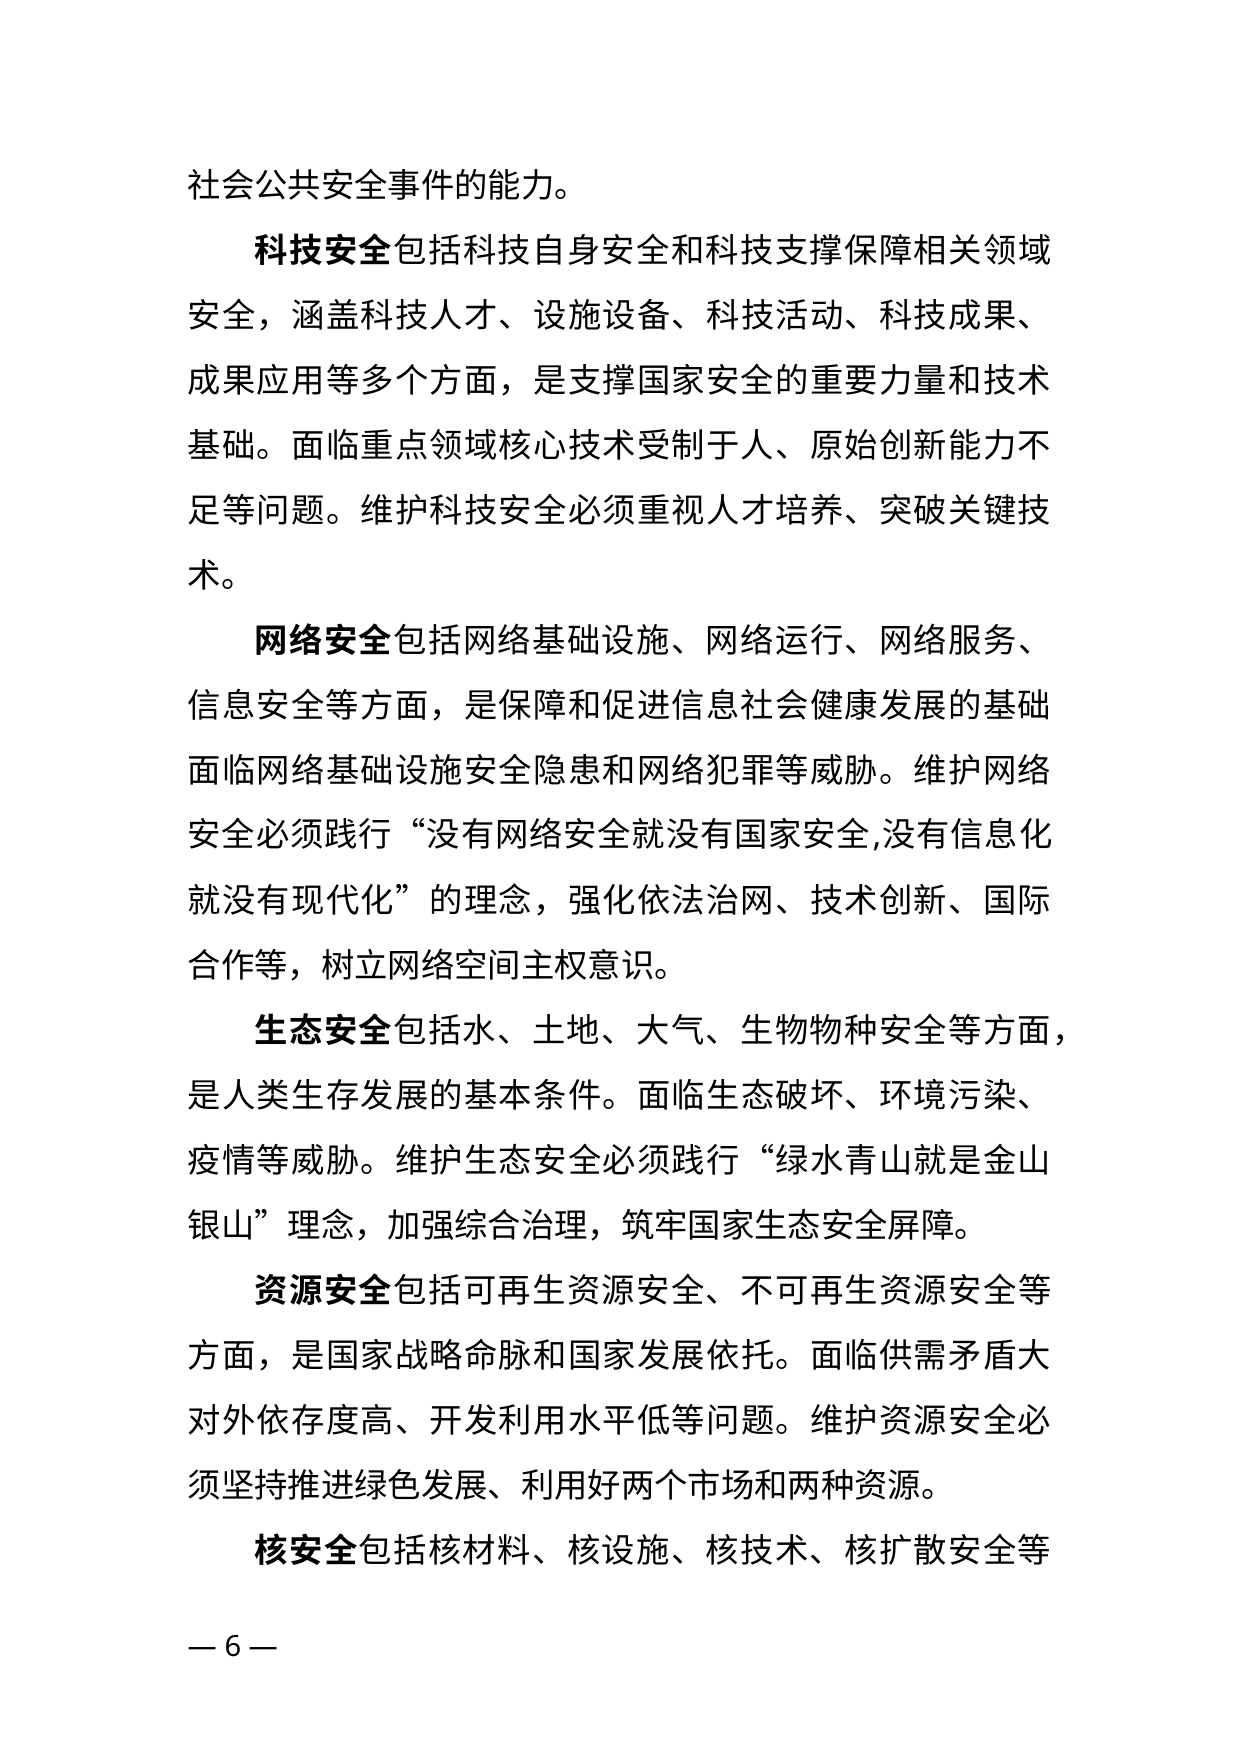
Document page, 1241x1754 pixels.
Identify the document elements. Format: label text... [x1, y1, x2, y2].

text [187, 150, 1053, 215]
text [187, 1515, 1053, 1580]
text 网络安全包括网络基础设施、网络运行、网络服务、信息安全等方面，是保障和促进信息社会健康发展的基础。面临网络基础设施安全隐患和网络犯罪等威胁。维护网络安全必须践行“没有网络安全就没有国家安全,没有信息化就没有现代化”的理念，强化依法治网、技术创新、国际合作等，树立网络空间主权意识。 [187, 605, 1053, 995]
text 科技安全包括科技自身安全和科技支撑保障相关领域安全，涵盖科技人才、设施设备、科技活动、科技成果、成果应用等多个方面，是支撑国家安全的重要力量和技术基础。面临重点领域核心技术受制于人、原始创新能力不足等问题。维护科技安全必须重视人才培养、突破关键技术。 [187, 215, 1053, 605]
text 资源安全包括可再生资源安全、不可再生资源安全等方面，是国家战略命脉和国家发展依托。面临供需矛盾大、对外依存度高、开发利用水平低等问题。维护资源安全必须坚持推进绿色发展、利用好两个市场和两种资源。 [187, 1255, 1053, 1515]
text 生态安全包括水、土地、大气、生物物种安全等方面，是人类生存发展的基本条件。面临生态破坏、环境污染、疫情等威胁。维护生态安全必须践行“绿水青山就是金山银山”理念，加强综合治理，筑牢国家生态安全屏障。 [187, 995, 1053, 1255]
